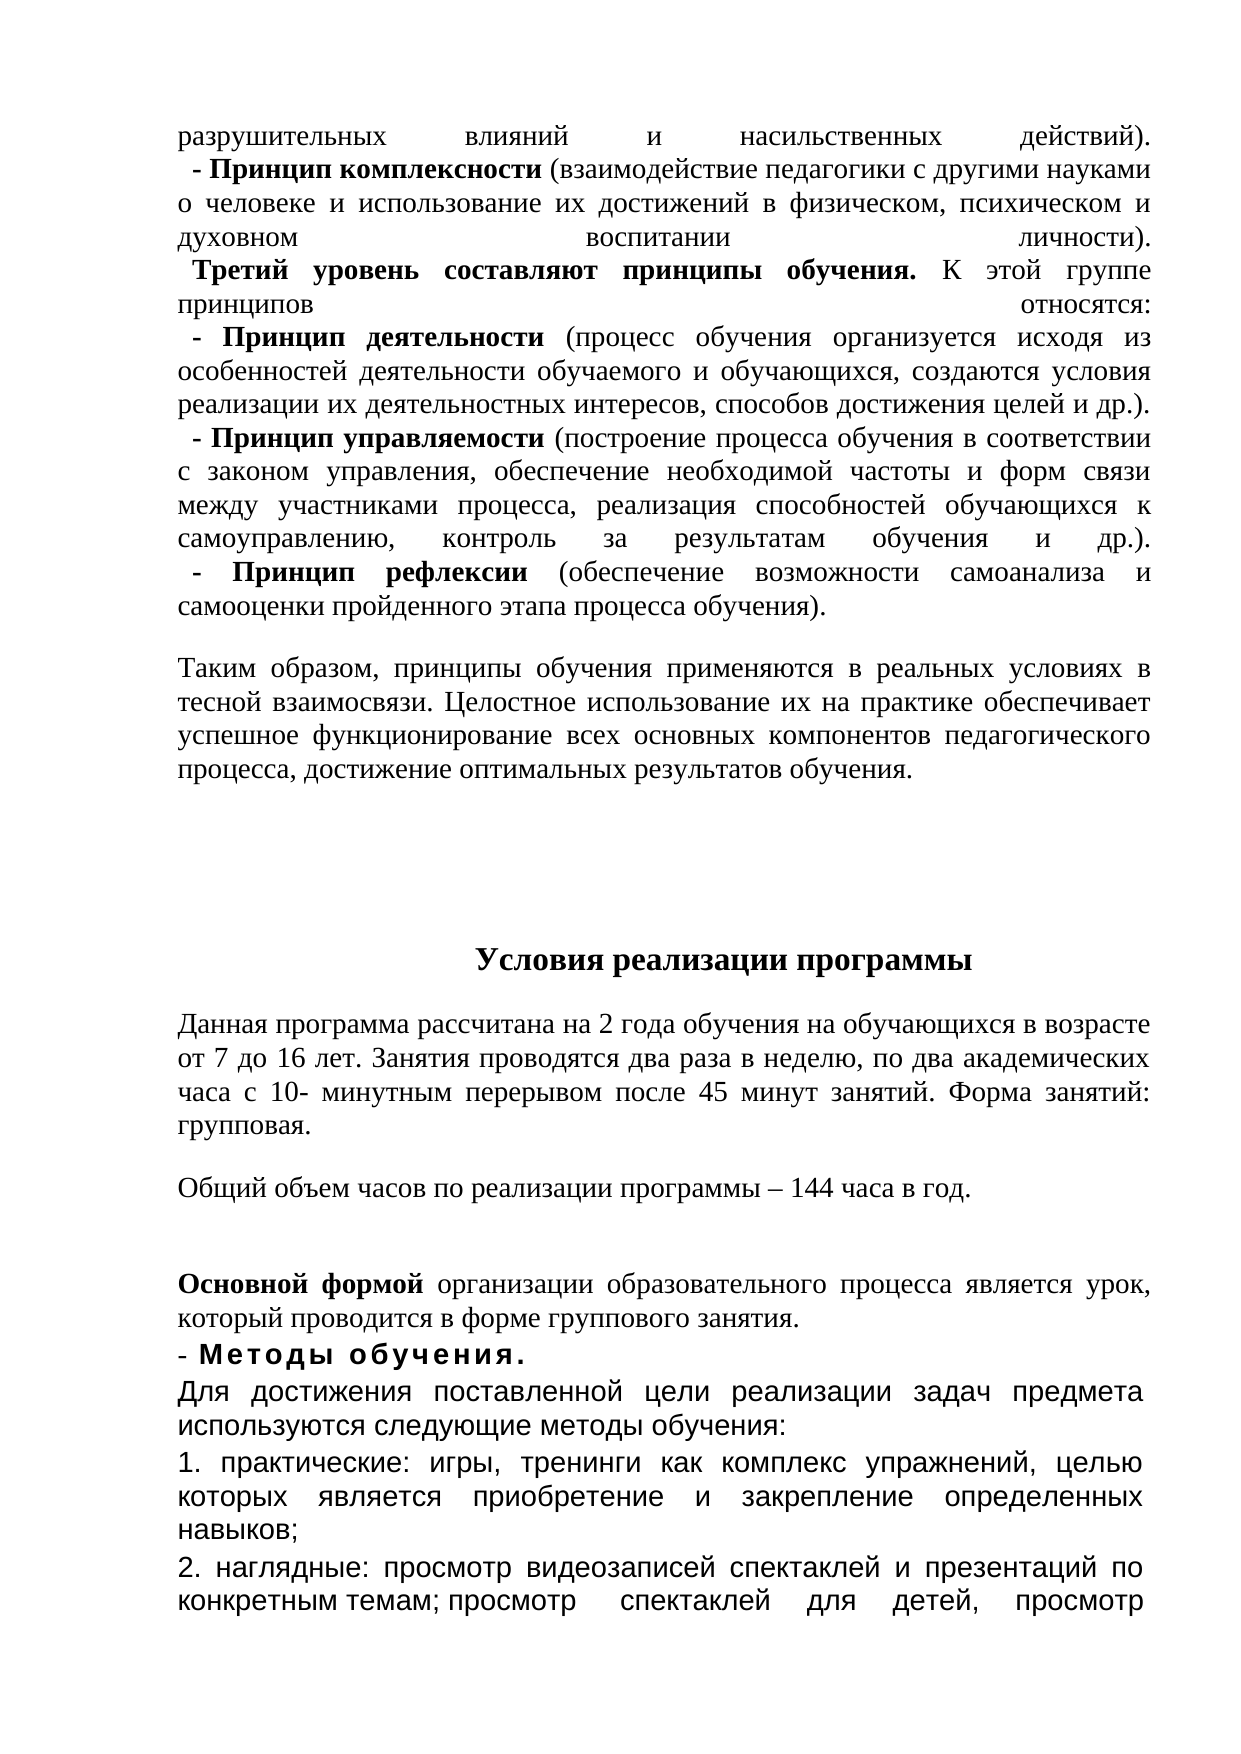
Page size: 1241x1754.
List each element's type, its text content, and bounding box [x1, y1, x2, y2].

text - Методы обучения. [177, 1337, 1144, 1371]
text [177, 118, 1152, 621]
text 1. практические: игры, тренинги как комплекс упражнений, целью которых является приобретение и закрепление определенных навыков; [177, 1445, 1144, 1546]
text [177, 1550, 1144, 1617]
text Основной формой организации образовательного процесса является урок, который проводится в форме группового занятия. [177, 1266, 1152, 1333]
text Для достижения поставленной цели реализации задач предмета используются следующие методы обучения: [177, 1374, 1144, 1442]
text Таким образом, принципы обучения применяются в реальных условиях в тесной взаимосвязи. Целостное использование их на практике обеспечивает успешное функционирование всех основных компонентов педагогического процесса, достижение оптимальных результатов обучения. [177, 650, 1152, 784]
text Условия реализации программы [295, 939, 1152, 977]
text Общий объем часов по реализации программы – 144 часа в год. [177, 1170, 1152, 1203]
text Данная программа рассчитана на 2 года обучения на обучающихся в возрасте от 7 до 16 лет. Занятия проводятся два раза в неделю, по два академических часа с 10- минутным перерывом после 45 минут занятий. Форма занятий: групповая. [177, 1007, 1152, 1141]
